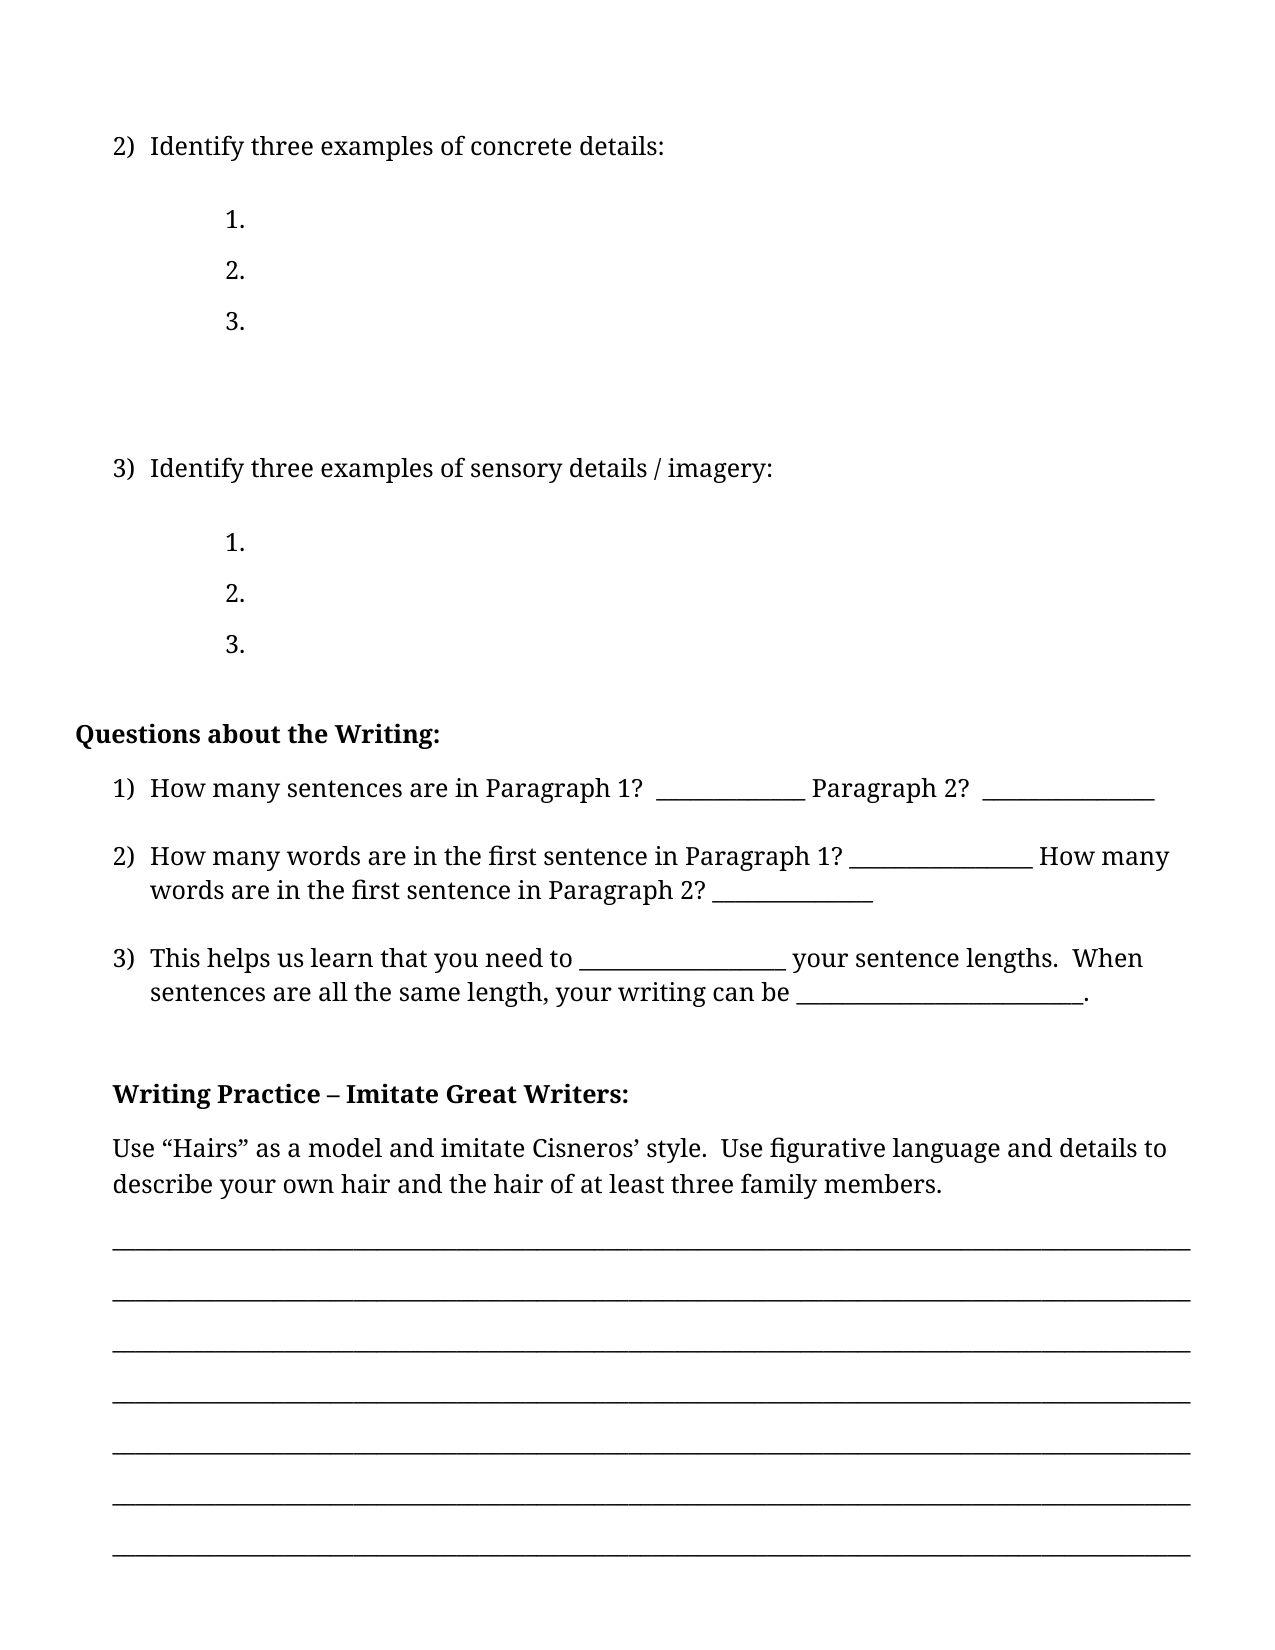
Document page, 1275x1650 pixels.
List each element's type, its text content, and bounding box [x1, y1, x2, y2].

list How many sentences are in Paragraph 1? _____________ Paragraph 2? _______________ [112, 770, 1200, 804]
list Identify three examples of concrete details: [112, 128, 1200, 162]
text Writing Practice – Imitate Great Writers: [112, 1077, 1200, 1111]
text Questions about the Writing: [75, 717, 1200, 751]
text Use “Hairs” as a model and imitate Cisneros’ style. Use figurative language and details to describe your own hair and the hair of at least three family members. [112, 1130, 1200, 1201]
list How many words are in the first sentence in Paragraph 1? ________________ How many words are in the first sentence in Paragraph 2? ______________ [112, 838, 1200, 907]
list Identify three examples of sensory details / imagery: [112, 451, 1200, 485]
list This helps us learn that you need to __________________ your sentence lengths. When sentences are all the same length, your writing can be _________________________. [112, 941, 1200, 1009]
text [112, 1221, 1200, 1561]
